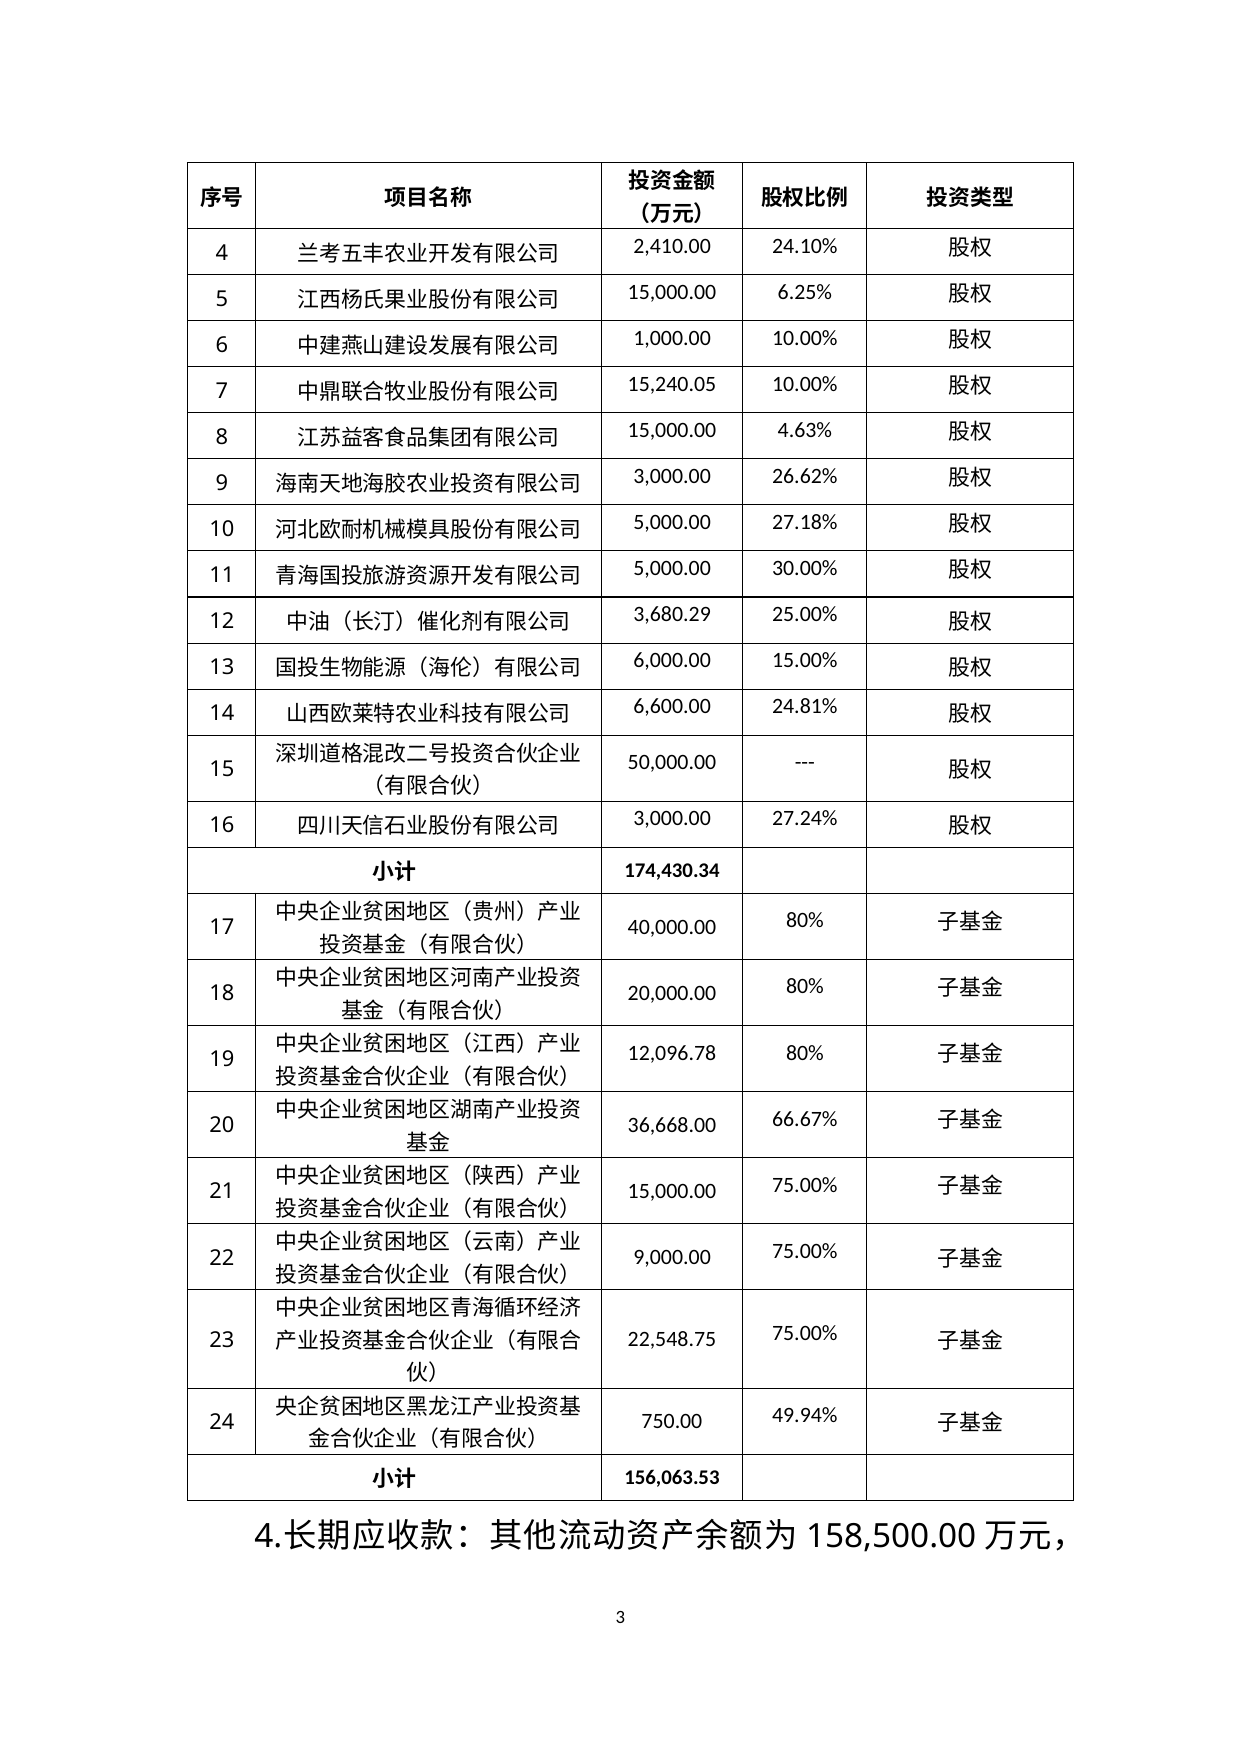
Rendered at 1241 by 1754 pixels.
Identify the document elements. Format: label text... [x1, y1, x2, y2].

table_cell 中央企业贫困地区（江西）产业投资基金合伙企业（有限合伙） [256, 1026, 601, 1091]
table_cell 21 [188, 1158, 255, 1223]
table_cell --- [743, 736, 866, 801]
table_cell 股权 [867, 505, 1073, 550]
table_cell 14 [188, 690, 255, 734]
table_cell 5,000.00 [602, 551, 742, 596]
table_cell 22 [188, 1224, 255, 1289]
table_cell 27.24% [743, 802, 866, 847]
table_cell 36,668.00 [602, 1092, 742, 1157]
table_cell 15,000.00 [602, 1158, 742, 1223]
table_cell 中央企业贫困地区（贵州）产业投资基金（有限合伙） [256, 894, 601, 959]
table_cell 75.00% [743, 1158, 866, 1223]
table_cell 22,548.75 [602, 1290, 742, 1387]
table_cell 股权 [867, 736, 1073, 801]
table_cell 子基金 [867, 1224, 1073, 1289]
table_cell 子基金 [867, 1092, 1073, 1157]
table_cell 1,000.00 [602, 321, 742, 366]
table_cell 40,000.00 [602, 894, 742, 959]
table_header 项目名称 [256, 163, 601, 228]
table_cell 10.00% [743, 367, 866, 412]
table_cell 26.62% [743, 459, 866, 504]
table_cell 股权 [867, 644, 1073, 688]
table_cell 27.18% [743, 505, 866, 550]
table_cell 3,680.29 [602, 598, 742, 642]
table_cell 中央企业贫困地区青海循环经济产业投资基金合伙企业（有限合伙） [256, 1290, 601, 1387]
table_cell 海南天地海胶农业投资有限公司 [256, 459, 601, 504]
table_cell 16 [188, 802, 255, 847]
table_cell 深圳道格混改二号投资合伙企业（有限合伙） [256, 736, 601, 801]
table_cell 2,410.00 [602, 229, 742, 274]
table_cell 24.10% [743, 229, 866, 274]
table_cell 子基金 [867, 1026, 1073, 1091]
table_cell 3,000.00 [602, 802, 742, 847]
table_cell 30.00% [743, 551, 866, 596]
table_cell 23 [188, 1290, 255, 1387]
table_cell 股权 [867, 229, 1073, 274]
table_cell 15,240.05 [602, 367, 742, 412]
table_cell 80% [743, 1026, 866, 1091]
table_cell 24.81% [743, 690, 866, 734]
table_cell 66.67% [743, 1092, 866, 1157]
table_cell 山西欧莱特农业科技有限公司 [256, 690, 601, 734]
table_cell 15 [188, 736, 255, 801]
table_cell 24 [188, 1389, 255, 1453]
table_cell [867, 848, 1073, 893]
table_cell 3,000.00 [602, 459, 742, 504]
table_cell 5 [188, 275, 255, 320]
table_cell 15.00% [743, 644, 866, 688]
table_cell 4.63% [743, 413, 866, 458]
table_cell 股权 [867, 551, 1073, 596]
table_cell 6.25% [743, 275, 866, 320]
table_cell 13 [188, 644, 255, 688]
table_cell 中建燕山建设发展有限公司 [256, 321, 601, 366]
table_cell 中央企业贫困地区（云南）产业投资基金合伙企业（有限合伙） [256, 1224, 601, 1289]
table_cell 7 [188, 367, 255, 412]
table_header 股权比例 [743, 163, 866, 228]
table_cell 9,000.00 [602, 1224, 742, 1289]
table_header 序号 [188, 163, 255, 228]
table_cell 12,096.78 [602, 1026, 742, 1091]
table_cell 156,063.53 [602, 1455, 742, 1499]
table_cell 11 [188, 551, 255, 596]
table_cell 股权 [867, 275, 1073, 320]
table_cell 股权 [867, 598, 1073, 642]
table_cell 49.94% [743, 1389, 866, 1453]
table_cell 15,000.00 [602, 413, 742, 458]
table_cell 江苏益客食品集团有限公司 [256, 413, 601, 458]
table_header 投资类型 [867, 163, 1073, 228]
table_cell 17 [188, 894, 255, 959]
table_cell 股权 [867, 367, 1073, 412]
table_cell 中鼎联合牧业股份有限公司 [256, 367, 601, 412]
table_cell 75.00% [743, 1224, 866, 1289]
table_cell 19 [188, 1026, 255, 1091]
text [187, 1501, 1053, 1566]
table_header 投资金额（万元） [602, 163, 742, 228]
table_cell 河北欧耐机械模具股份有限公司 [256, 505, 601, 550]
table_cell 80% [743, 960, 866, 1025]
table_cell [867, 1455, 1073, 1499]
table_cell 青海国投旅游资源开发有限公司 [256, 551, 601, 596]
table_cell 兰考五丰农业开发有限公司 [256, 229, 601, 274]
table_cell 子基金 [867, 1290, 1073, 1387]
table_cell 750.00 [602, 1389, 742, 1453]
table_cell 中央企业贫困地区河南产业投资基金（有限合伙） [256, 960, 601, 1025]
table_cell 四川天信石业股份有限公司 [256, 802, 601, 847]
table_cell 50,000.00 [602, 736, 742, 801]
table_cell 80% [743, 894, 866, 959]
table_cell 5,000.00 [602, 505, 742, 550]
table_cell 9 [188, 459, 255, 504]
table_cell 6,000.00 [602, 644, 742, 688]
table_cell [743, 848, 866, 893]
table_cell 股权 [867, 690, 1073, 734]
table_cell 4 [188, 229, 255, 274]
table_cell 央企贫困地区黑龙江产业投资基金合伙企业（有限合伙） [256, 1389, 601, 1453]
table_cell 中油（长汀）催化剂有限公司 [256, 598, 601, 642]
table_cell 20,000.00 [602, 960, 742, 1025]
table_cell 6,600.00 [602, 690, 742, 734]
table_cell 10.00% [743, 321, 866, 366]
table_cell 8 [188, 413, 255, 458]
table_cell 18 [188, 960, 255, 1025]
table_cell 12 [188, 598, 255, 642]
table_cell 股权 [867, 413, 1073, 458]
table_cell 中央企业贫困地区（陕西）产业投资基金合伙企业（有限合伙） [256, 1158, 601, 1223]
table_cell 174,430.34 [602, 848, 742, 893]
table_cell 子基金 [867, 894, 1073, 959]
table_cell [743, 1455, 866, 1499]
table_cell 小计 [188, 848, 601, 893]
table_cell 20 [188, 1092, 255, 1157]
table_cell 国投生物能源（海伦）有限公司 [256, 644, 601, 688]
table_cell 股权 [867, 321, 1073, 366]
table_cell 江西杨氏果业股份有限公司 [256, 275, 601, 320]
table_cell 10 [188, 505, 255, 550]
table_cell 75.00% [743, 1290, 866, 1387]
table_cell 股权 [867, 459, 1073, 504]
table_cell 6 [188, 321, 255, 366]
table_cell 子基金 [867, 1158, 1073, 1223]
table_cell 股权 [867, 802, 1073, 847]
table_cell 小计 [188, 1455, 601, 1499]
table_cell 中央企业贫困地区湖南产业投资基金 [256, 1092, 601, 1157]
table_cell 子基金 [867, 1389, 1073, 1453]
table_cell 子基金 [867, 960, 1073, 1025]
table_cell 25.00% [743, 598, 866, 642]
table_cell 15,000.00 [602, 275, 742, 320]
